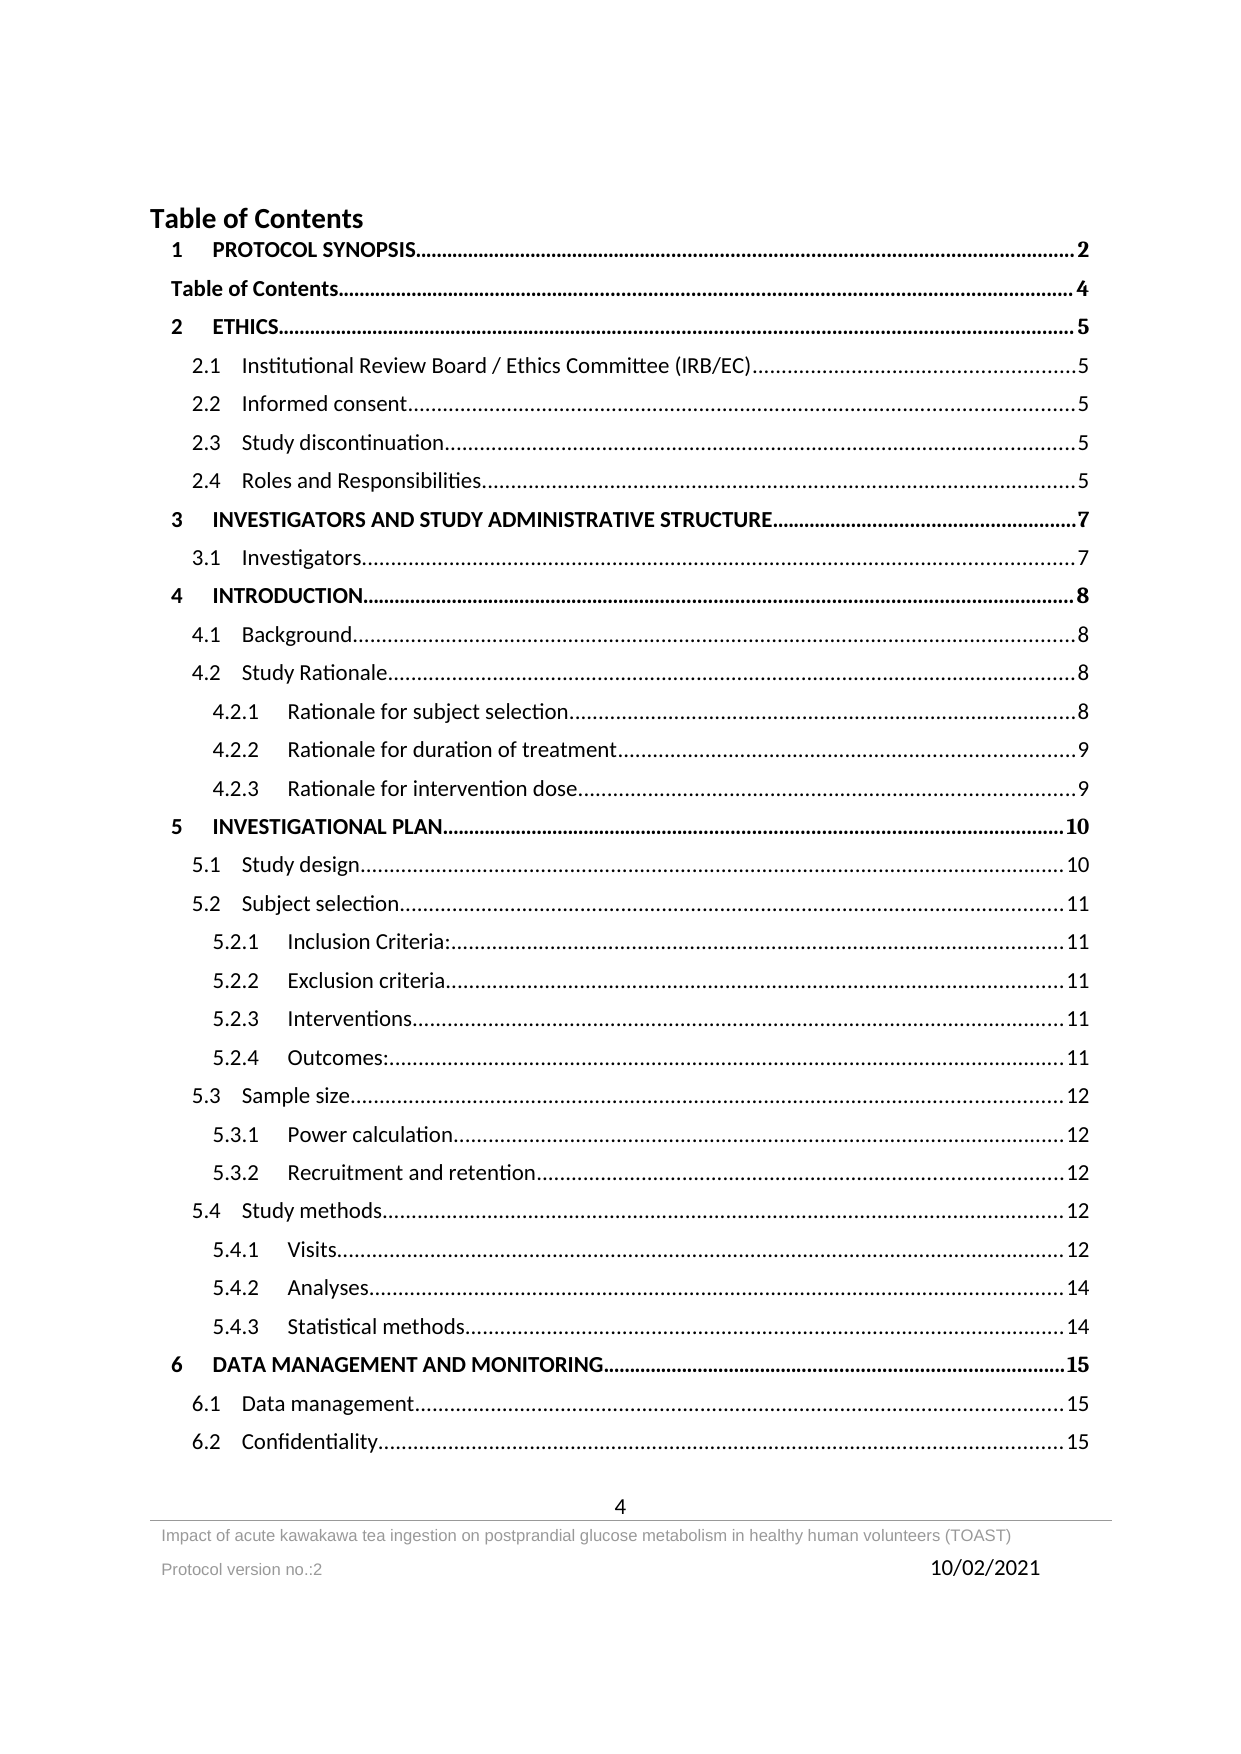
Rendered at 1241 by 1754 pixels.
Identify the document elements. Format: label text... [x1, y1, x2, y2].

text 5.1 Study design 10 [192, 851, 1090, 879]
text 4.2.2 Rationale for duration of treatment 9 [212, 735, 1090, 763]
text 6.1 Data management 15 [192, 1389, 1090, 1417]
text 2.2 Informed consent 5 [192, 389, 1090, 417]
text 5 INVESTIGATIONAL PLAN 10 [171, 812, 1090, 840]
text 5.4 Study methods 12 [192, 1197, 1090, 1224]
text 5.2.2 Exclusion criteria 11 [212, 966, 1090, 994]
text 5.3 Sample size 12 [192, 1081, 1090, 1109]
text 2.3 Study discontinuation 5 [192, 428, 1090, 456]
text 6.2 Confidentiality 15 [192, 1427, 1090, 1455]
text 5.4.3 Statistical methods 14 [212, 1312, 1090, 1340]
text 5.4.1 Visits 12 [212, 1235, 1090, 1263]
text 5.4.2 Analyses 14 [212, 1273, 1090, 1301]
text 4.2.1 Rationale for subject selection 8 [212, 697, 1090, 725]
text 2 ETHICS 5 [171, 312, 1090, 341]
text 2.4 Roles and Responsibilities 5 [192, 466, 1090, 494]
text 5.3.2 Recruitment and retention 12 [212, 1158, 1090, 1186]
text 5.2.3 Interventions 11 [212, 1004, 1090, 1032]
text 4.1 Background 8 [192, 620, 1090, 648]
text 5.2.1 Inclusion Criteria: 11 [212, 927, 1090, 956]
text 4.2.3 Rationale for intervention dose 9 [212, 774, 1090, 802]
text 3.1 Investigators 7 [192, 543, 1090, 571]
text 1 PROTOCOL SYNOPSIS 2 [171, 236, 1090, 264]
text 4 INTRODUCTION 8 [171, 582, 1090, 609]
subtitle Table of Contents [150, 200, 1090, 236]
text 5.3.1 Power calculation 12 [212, 1120, 1090, 1148]
text 3 INVESTIGATORS AND STUDY ADMINISTRATIVE STRUCTURE 7 [171, 505, 1090, 533]
text 6 DATA MANAGEMENT AND MONITORING 15 [171, 1350, 1090, 1378]
text 5.2 Subject selection 11 [192, 889, 1090, 917]
text 5.2.4 Outcomes: 11 [212, 1043, 1090, 1071]
text 2.1 Institutional Review Board / Ethics Committee (IRB/EC) 5 [192, 351, 1090, 379]
text Table of Contents 4 [171, 274, 1090, 302]
text 4.2 Study Rationale 8 [192, 658, 1090, 686]
